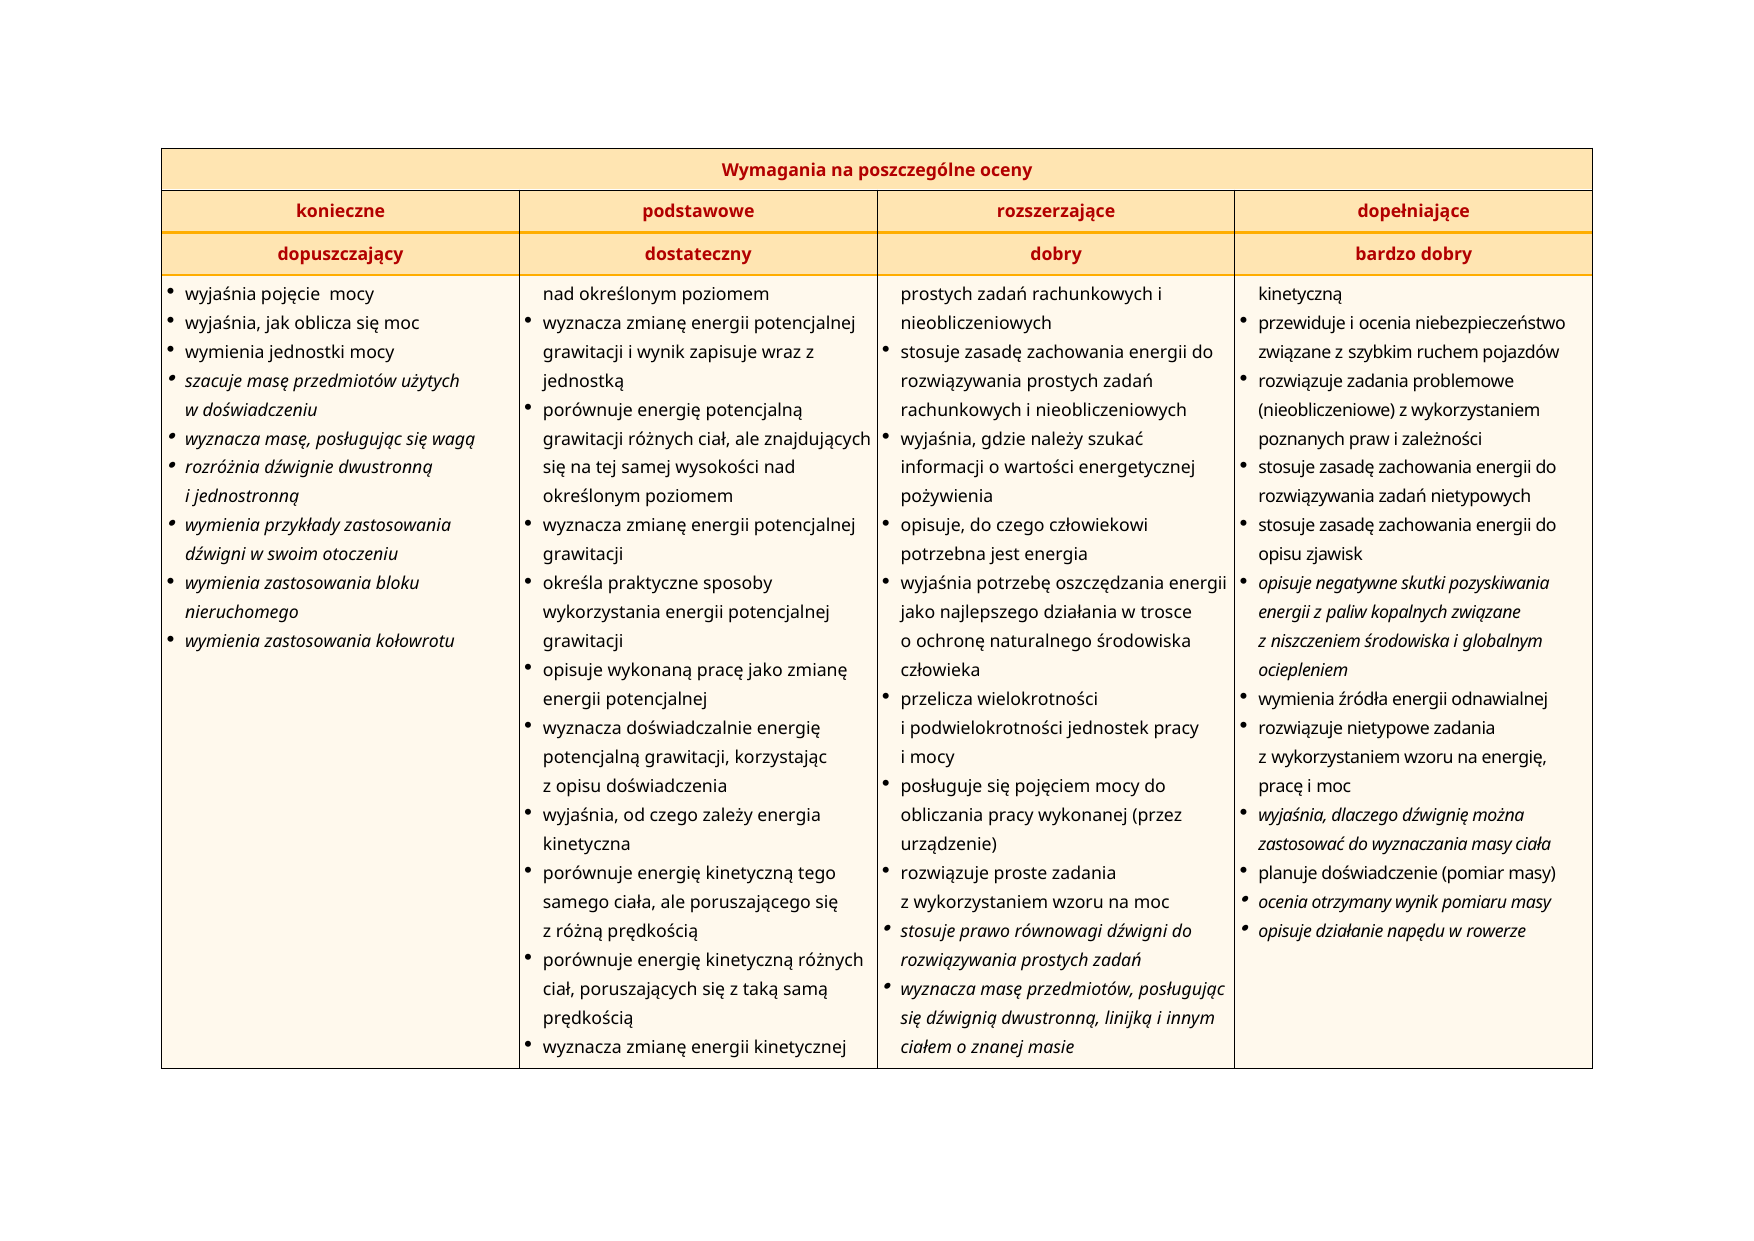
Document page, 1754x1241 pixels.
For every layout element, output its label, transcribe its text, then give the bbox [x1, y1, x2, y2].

table_header Wymagania na poszczególne oceny [162, 149, 1592, 189]
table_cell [1235, 276, 1592, 1068]
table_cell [520, 276, 877, 1068]
table_cell rozszerzające [878, 191, 1234, 231]
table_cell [162, 276, 519, 1068]
table_cell podstawowe [520, 191, 877, 231]
table_cell bardzo dobry [1235, 234, 1592, 274]
table_cell dobry [878, 234, 1234, 274]
table_cell dopełniające [1235, 191, 1592, 231]
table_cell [878, 276, 1234, 1068]
table_cell konieczne [162, 191, 519, 231]
table_cell dopuszczający [162, 234, 519, 274]
table_cell dostateczny [520, 234, 877, 274]
